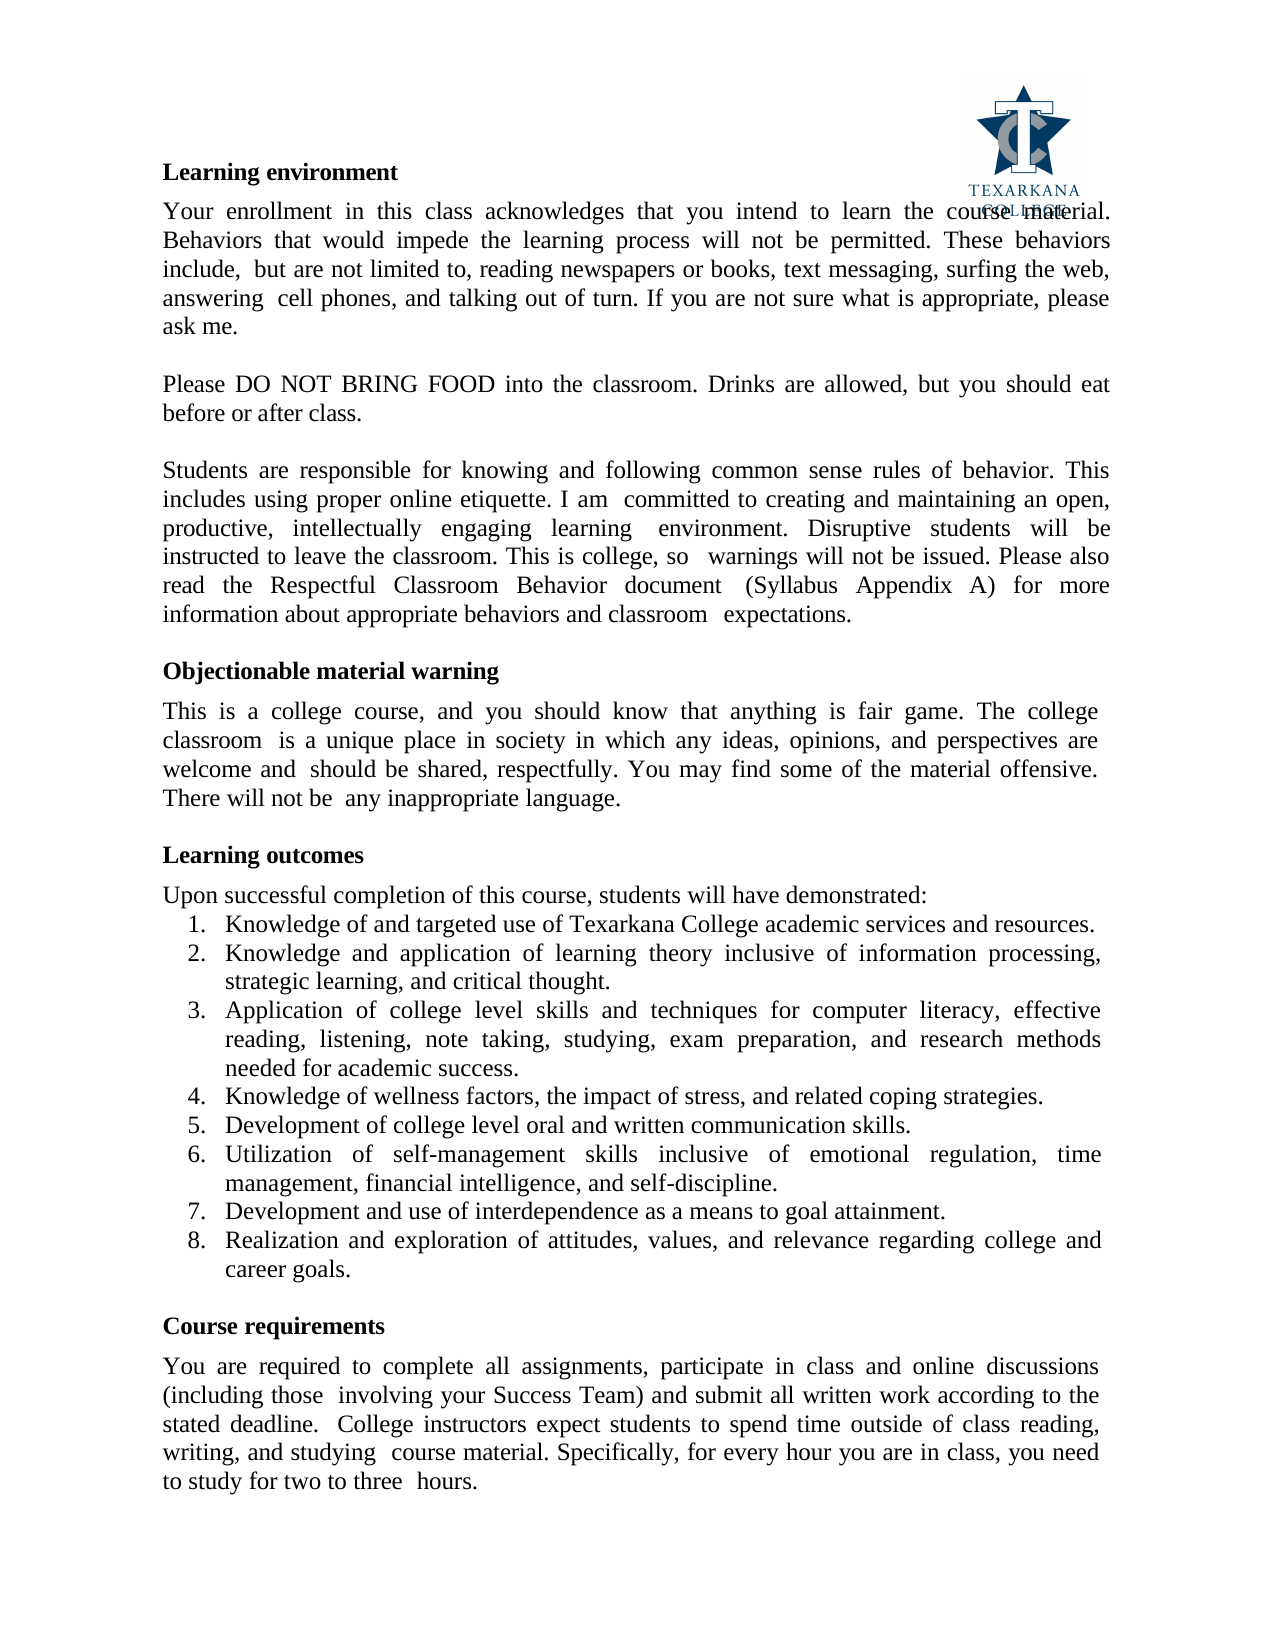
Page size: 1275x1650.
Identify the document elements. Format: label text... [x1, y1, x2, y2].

text You are required to complete all assignments, participate in class and online discussions (including those involving your Success Team) and submit all written work according to the stated deadline. College instructors expect students to spend time outside of class reading, writing, and studying course material. Specifically, for every hour you are in class, you need to study for two to three hours. [162, 1351, 1100, 1495]
list Application of college level skills and techniques for computer literacy, effective reading, listening, note taking, studying, exam preparation, and research methods needed for academic success. [187, 995, 1102, 1081]
picture [962, 76, 1082, 157]
subtitle Objectionable material warning [162, 656, 1125, 685]
text This is a college course, and you should know that anything is fair game. The college classroom is a unique place in society in which any ideas, opinions, and perspectives are welcome and should be shared, respectfully. You may find some of the material offensive. There will not be any inappropriate language. [162, 696, 1098, 811]
subtitle Learning environment [162, 157, 1125, 185]
picture [962, 185, 1082, 196]
list Realization and exploration of attitudes, values, and relevance regarding college and career goals. [187, 1225, 1102, 1283]
text Students are responsible for knowing and following common sense rules of behavior. This includes using proper online etiquette. I am committed to creating and maintaining an open, productive, intellectually engaging learning environment. Disruptive students will be instructed to leave the classroom. This is college, so warnings will not be issued. Please also read the Respectful Classroom Behavior document (Syllabus Appendix A) for more information about appropriate behaviors and classroom expectations. [162, 455, 1111, 628]
list Knowledge of and targeted use of Texarkana College academic services and resources. [187, 909, 1102, 938]
list Utilization of self-management skills inclusive of emotional regulation, time management, financial intelligence, and self-discipline. [187, 1139, 1102, 1196]
subtitle Course requirements [162, 1311, 1125, 1340]
list Knowledge and application of learning theory inclusive of information processing, strategic learning, and critical thought. [187, 938, 1102, 995]
text Please DO NOT BRING FOOD into the classroom. Drinks are allowed, but you should eat before or after class. [162, 369, 1111, 426]
subtitle Learning outcomes [162, 840, 1125, 869]
list Knowledge of wellness factors, the impact of stress, and related coping strategies. [187, 1081, 1102, 1110]
list Development and use of interdependence as a means to goal attainment. [187, 1196, 1102, 1225]
text Upon successful completion of this course, students will have demonstrated: [162, 880, 1102, 909]
text Your enrollment in this class acknowledges that you intend to learn the course material. Behaviors that would impede the learning process will not be permitted. These behaviors include, but are not limited to, reading newspapers or books, text messaging, surfing the web, answering cell phones, and talking out of turn. If you are not sure what is appropriate, please ask me. [162, 196, 1111, 340]
list Development of college level oral and written communication skills. [187, 1110, 1102, 1139]
